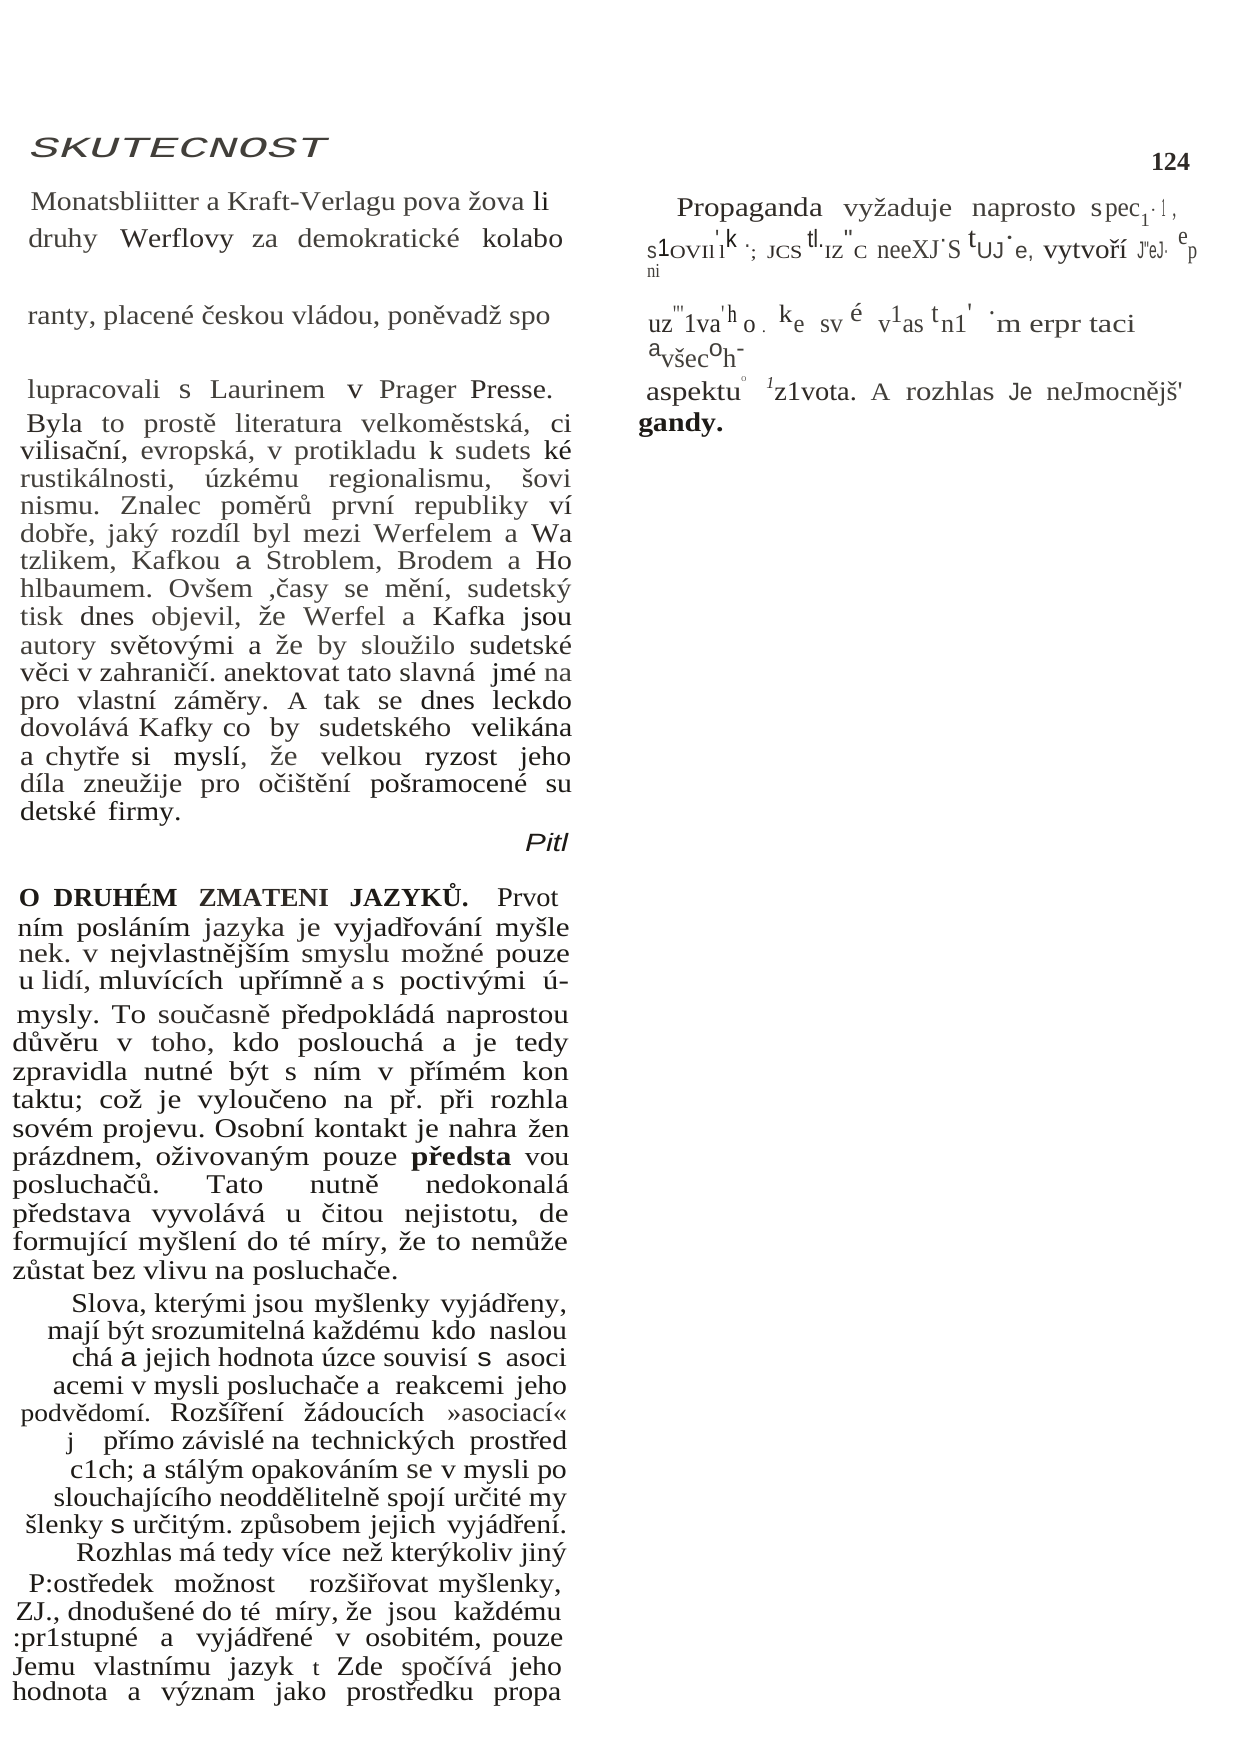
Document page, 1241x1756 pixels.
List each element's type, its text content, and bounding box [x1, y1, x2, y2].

text druhy Werflovy za demokratické kolabo­ [28, 234, 576, 251]
text mysly. To současně předpokládá naprostou důvěru v toho, kdo poslouchá a je tedy zpravidla nutné být s ním v přímém kon­ taktu; což je vyloučeno na př. při rozhla­ sovém projevu. Osobní kontakt je nahra­ žen prázdnem, oživovaným pouze předsta­ vou posluchačů. Tato nutně nedokonalá představa vyvolává u čitou nejistotu, de­ formující myšlení do té míry, že to nemůže zůstat bez vlivu na posluchače. [12, 1001, 569, 1285]
text :pr1stupné a vyjádřené v osobitém, pouze [12, 1626, 576, 1652]
text Pitl [0, 828, 568, 856]
text Byla to prostě literatura velkoměstská, ci­ vilisační, evropská, v protikladu k sudets ké rustikálnosti, úzkému regionalismu, šovi­ nismu. Znalec poměrů první republiky ví dobře, jaký rozdíl byl mezi Werfelem a Wa­ tzlikem, Kafkou a Stroblem, Brodem a Ho­ hlbaumem. Ovšem ,časy se mění, sudetský tisk dnes objevil, že Werfel a Kafka jsou autory světovými a že by sloužilo sudetské věci v zahraničí. anektovat tato slavná jmé­ na pro vlastní záměry. A tak se dnes leckdo dovolává Kafky co by sudetského velikána a chytře si myslí, že velkou ryzost jeho díla zneužije pro očištění pošramocené su­ detské firmy. [20, 411, 572, 826]
text s1OVIl'lk .; JCS tl.IZ"C neeXJ·S tUJ·e, vytvoří J"eJ· ep ni [647, 234, 1209, 294]
text Jemu vlastnímu jazyk t Zde spočívá jeho hodnota a význam jako prostředku propa­ gandy. [12, 1654, 562, 1706]
text SKUTECNOST [30, 133, 577, 166]
text 124 [647, 146, 1190, 176]
text P:ostředek možnost rozšiřovat myšlenky, ZJ., dnodušené do té míry, že jsou každému [12, 1571, 561, 1626]
text aspektuO 1z1vota. A rozhlas Je neJmocnějš' [646, 376, 1209, 407]
text Propaganda vyžaduje naprosto spec1· 1 , [752, 203, 1006, 221]
text Monatsbliitter a Kraft-Verlagu pova žova li [30, 199, 369, 213]
text ranty, placené českou vládou, poněvadž spo­ [27, 305, 576, 329]
text ním posláním jazyka je vyjadřování myšle­ nek. v nejvlastnějším smyslu možné pouze u lidí, mluvících upřímně a s poctivými ú- [17, 914, 570, 995]
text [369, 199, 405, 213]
text O DRUHÉM ZMATENI JAZYKŮ. Prvot­ [19, 883, 576, 913]
text Slova, kterými jsou myšlenky vyjádřeny, mají být srozumitelná každému kdo naslou­ chá a jejich hodnota úzce souvisí s asoci­ acemi v mysli posluchače a reakcemi jeho podvědomí. Rozšíření žádoucích »asociací« j přímo závislé na technických prostřed­ c1ch; a stálým opakováním se v mysli po­ slouchajícího neoddělitelně spojí určité my­ šlenky s určitým. způsobem jejich vyjádření. Rozhlas má tedy více než kterýkoliv jiný [11, 1290, 567, 1567]
text uz"'1va' h o . ke sv é v1as tn1' ·m erpr taci avšecoh- [648, 305, 1209, 374]
text Jemu vlastnímu jazyk t Zde spočívá jeho hodnota a význam jako prostředku propa­ gandy. [638, 411, 1195, 436]
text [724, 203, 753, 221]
text lupracovali s Laurinem v Prager Presse. [27, 376, 575, 404]
